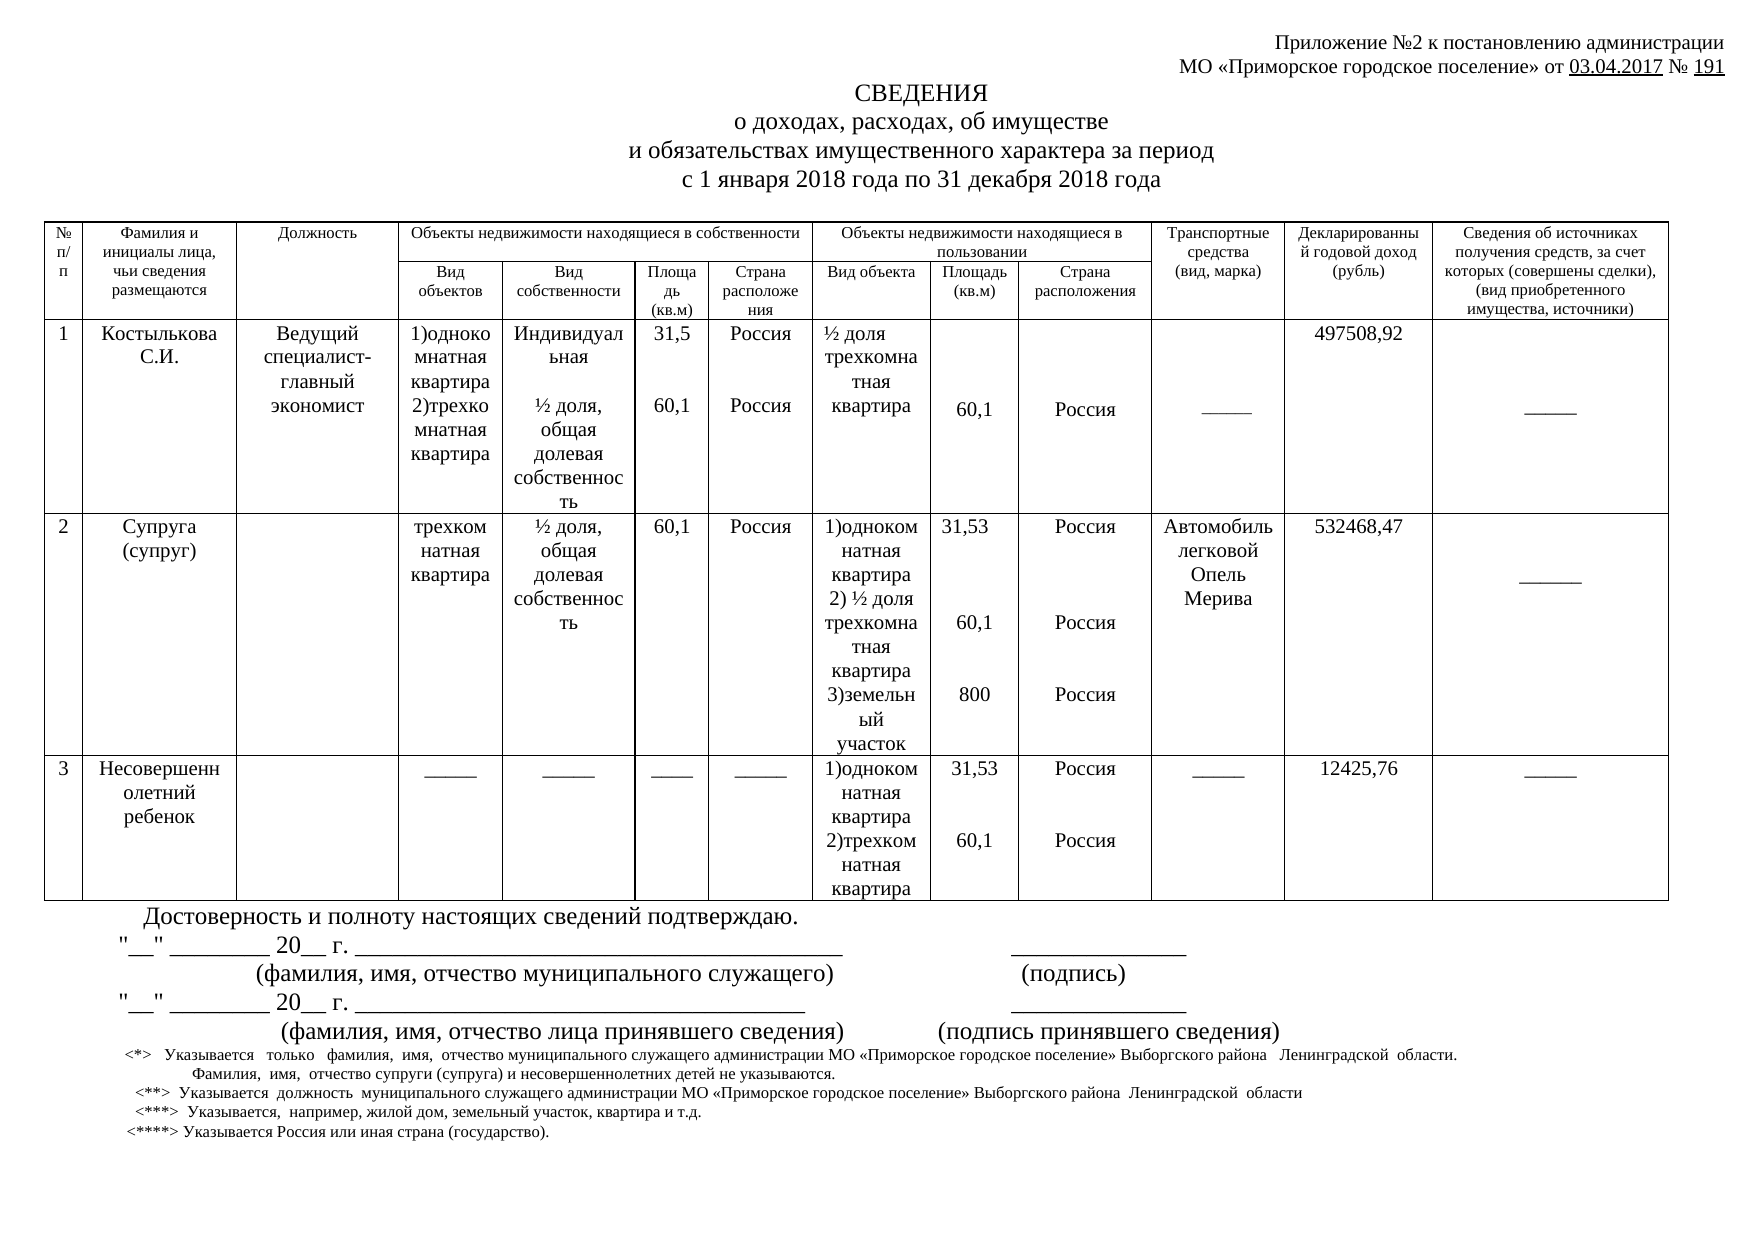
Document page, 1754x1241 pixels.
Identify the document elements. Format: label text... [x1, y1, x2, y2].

table_header Объекты недвижимости находящиеся в собственности [399, 223, 812, 261]
table_cell Вид собственности [503, 262, 634, 319]
table_cell Вид объекта [813, 262, 930, 319]
table_cell ______ [1433, 514, 1668, 754]
table_cell 1)однокомнатная квартира 2)трехкомнатная квартира [813, 756, 930, 900]
table_cell Вид объектов [399, 262, 502, 319]
table_cell трехкомнатная квартира [399, 514, 502, 754]
table_cell ½ доля трехкомнатная квартира [813, 320, 930, 513]
table_cell 1)однокомнатная квартира 2) ½ доля трехкомнатная квартира 3)земельный участок [813, 514, 930, 754]
table_cell 532468,47 [1285, 514, 1432, 754]
text Фамилия, имя, отчество супруги (супруга) и несовершеннолетних детей не указываются. [118, 1064, 1724, 1083]
table_cell 1)однокомнатная квартира 2)трехкомнатная квартира [399, 320, 502, 513]
table_cell Площадь (кв.м) [931, 262, 1018, 319]
text и обязательствах имущественного характера за период [118, 135, 1724, 164]
table_cell Костылькова С.И. [83, 320, 236, 513]
table_cell [237, 756, 398, 900]
table_cell Страна расположения [709, 262, 812, 319]
table_cell 60,1 [931, 320, 1018, 513]
text Достоверность и полноту настоящих сведений подтверждаю. [118, 901, 1724, 930]
table_cell Индивидуальная ½ доля, общая долевая собственность [503, 320, 634, 513]
table_cell 31,53 60,1 [931, 756, 1018, 900]
table_cell Ведущий специалист-главный экономист [237, 320, 398, 513]
text МО «Приморское городское поселение» от 03.04.2017 № 191 [118, 54, 1724, 78]
table_cell Страна расположения [1019, 262, 1151, 319]
text с 1 января 2018 года по 31 декабря 2018 года [118, 164, 1724, 193]
table_cell Россия Россия [709, 320, 812, 513]
table_cell _____ [399, 756, 502, 900]
table_cell 497508,92 [1285, 320, 1432, 513]
table_cell 1 [45, 320, 82, 513]
table_cell Супруга (супруг) [83, 514, 236, 754]
table_cell Россия Россия [1019, 756, 1151, 900]
table_cell _____ [1152, 756, 1284, 900]
table_cell Россия Россия Россия [1019, 514, 1151, 754]
table_cell _____ [709, 756, 812, 900]
table_header Сведения об источниках получения средств, за счет которых (совершены сделки), (вид приобретенного имущества, источники) [1433, 223, 1668, 319]
text <***> Указывается, например, жилой дом, земельный участок, квартира и т.д. [118, 1102, 1724, 1121]
table_cell Россия [1019, 320, 1151, 513]
text (фамилия, имя, отчество лица принявшего сведения) (подпись принявшего сведения) [118, 1016, 1724, 1045]
table_cell _____ [1433, 756, 1668, 900]
table_cell _____ [1433, 320, 1668, 513]
table_header Объекты недвижимости находящиеся в пользовании [813, 223, 1151, 261]
text "__" ________ 20__ г. _______________________________________ ______________ [118, 930, 1724, 958]
table_cell ____ [636, 756, 708, 900]
table_cell Автомобиль легковой Опель Мерива [1152, 514, 1284, 754]
text Приложение №2 к постановлению администрации [118, 29, 1724, 54]
table_cell _____ [503, 756, 634, 900]
table_cell ______ [1152, 320, 1284, 513]
table_cell Несовершеннолетний ребенок [83, 756, 236, 900]
table_cell 60,1 [636, 514, 708, 754]
table_header Должность [237, 223, 398, 319]
table_cell 3 [45, 756, 82, 900]
table_cell ½ доля, общая долевая собственность [503, 514, 634, 754]
table_header Фамилия и инициалы лица, чьи сведения размещаются [83, 223, 236, 319]
table_cell Площадь (кв.м) [636, 262, 708, 319]
text "__" ________ 20__ г. ____________________________________ ______________ [118, 987, 1724, 1016]
table_header № п/п [45, 223, 82, 319]
table_cell 2 [45, 514, 82, 754]
text о доходах, расходах, об имуществе [118, 106, 1724, 135]
table_cell Россия [709, 514, 812, 754]
text (фамилия, имя, отчество муниципального служащего) (подпись) [118, 958, 1724, 987]
text <**> Указывается должность муниципального служащего администрации МО «Приморское городское поселение» Выборгского района Ленинградской области [118, 1083, 1724, 1102]
text СВЕДЕНИЯ [118, 78, 1724, 106]
table_cell 31,5 60,1 [636, 320, 708, 513]
table_cell 31,53 60,1 800 [931, 514, 1018, 754]
table_cell [237, 514, 398, 754]
table_header Транспортные средства (вид, марка) [1152, 223, 1284, 319]
text <*> Указывается только фамилия, имя, отчество муниципального служащего администрации МО «Приморское городское поселение» Выборгского района Ленинградской области. [118, 1045, 1724, 1064]
text <****> Указывается Россия или иная страна (государство). [118, 1121, 1724, 1141]
table_cell 12425,76 [1285, 756, 1432, 900]
table_header Декларированный годовой доход (рубль) [1285, 223, 1432, 319]
